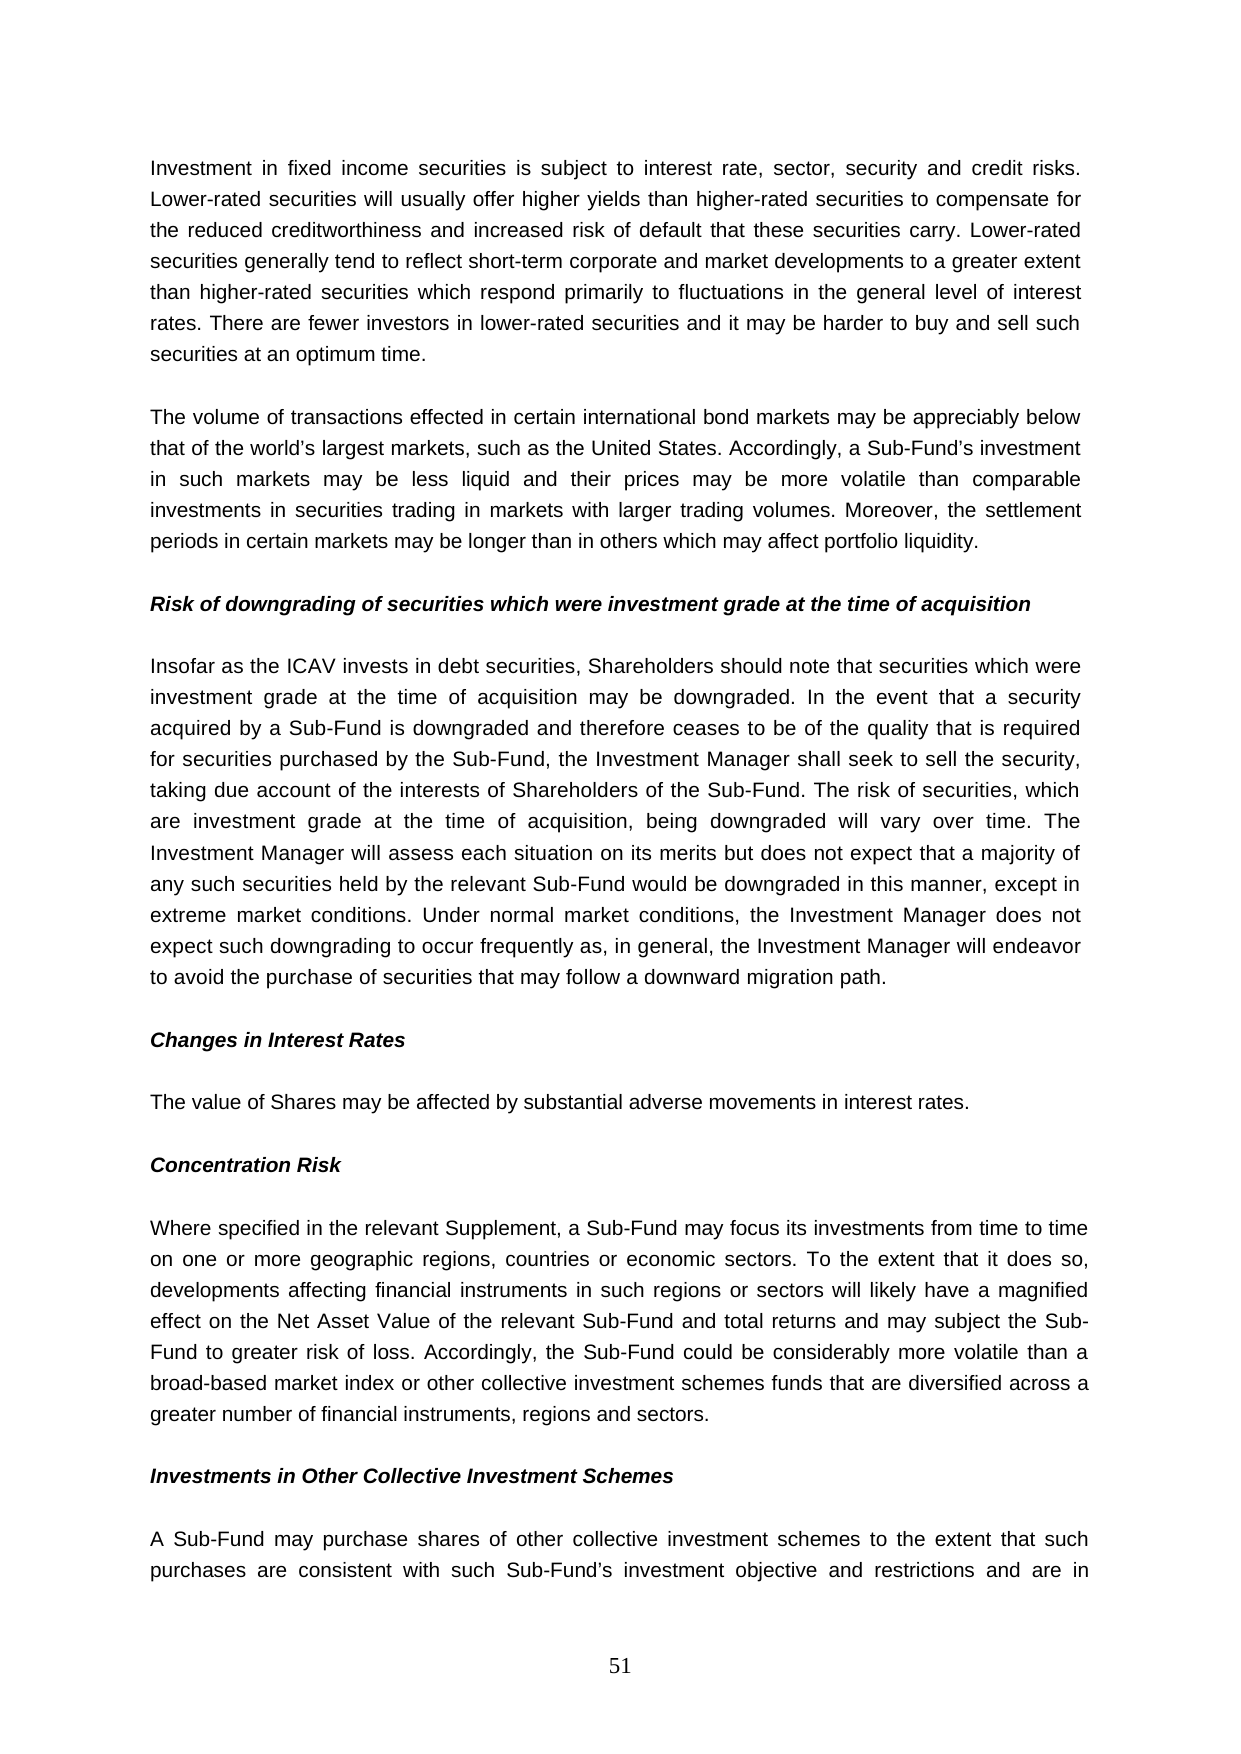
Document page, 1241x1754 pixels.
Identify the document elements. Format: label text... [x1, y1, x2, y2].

text Investments in Other Collective Investment Schemes [150, 1459, 1090, 1490]
text The value of Shares may be affected by substantial adverse movements in interest rates. [150, 1084, 1083, 1116]
text Insofar as the ICAV invests in debt securities, Shareholders should note that securities which were investment grade at the time of acquisition may be downgraded. In the event that a security acquired by a Sub-Fund is downgraded and therefore ceases to be of the quality that is required for securities purchased by the Sub-Fund, the Investment Manager shall seek to sell the security, taking due account of the interests of Shareholders of the Sub-Fund. The risk of securities, which are investment grade at the time of acquisition, being downgraded will vary over time. The Investment Manager will assess each situation on its merits but does not expect that a majority of any such securities held by the relevant Sub-Fund would be downgraded in this manner, except in extreme market conditions. Under normal market conditions, the Investment Manager does not expect such downgrading to occur frequently as, in general, the Investment Manager will endeavor to avoid the purchase of securities that may follow a downward migration path. [150, 648, 1083, 991]
text Investment in fixed income securities is subject to interest rate, sector, security and credit risks. Lower-rated securities will usually offer higher yields than higher-rated securities to compensate for the reduced creditworthiness and increased risk of default that these securities carry. Lower-rated securities generally tend to reflect short-term corporate and market developments to a greater extent than higher-rated securities which respond primarily to fluctuations in the general level of interest rates. There are fewer investors in lower-rated securities and it may be harder to buy and sell such securities at an optimum time. [150, 150, 1083, 368]
text The volume of transactions effected in certain international bond markets may be appreciably below that of the world’s largest markets, such as the United States. Accordingly, a Sub-Fund’s investment in such markets may be less liquid and their prices may be more volatile than comparable investments in securities trading in markets with larger trading volumes. Moreover, the settlement periods in certain markets may be longer than in others which may affect portfolio liquidity. [150, 399, 1083, 555]
text Changes in Interest Rates [150, 1022, 1083, 1053]
text Risk of downgrading of securities which were investment grade at the time of acquisition [150, 586, 1083, 617]
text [150, 1522, 1090, 1584]
text Concentration Risk [150, 1147, 1090, 1178]
text Where specified in the relevant Supplement, a Sub-Fund may focus its investments from time to time on one or more geographic regions, countries or economic sectors. To the extent that it does so, developments affecting financial instruments in such regions or sectors will likely have a magnified effect on the Net Asset Value of the relevant Sub-Fund and total returns and may subject the Sub-Fund to greater risk of loss. Accordingly, the Sub-Fund could be considerably more volatile than a broad-based market index or other collective investment schemes funds that are diversified across a greater number of financial instruments, regions and sectors. [150, 1210, 1090, 1427]
